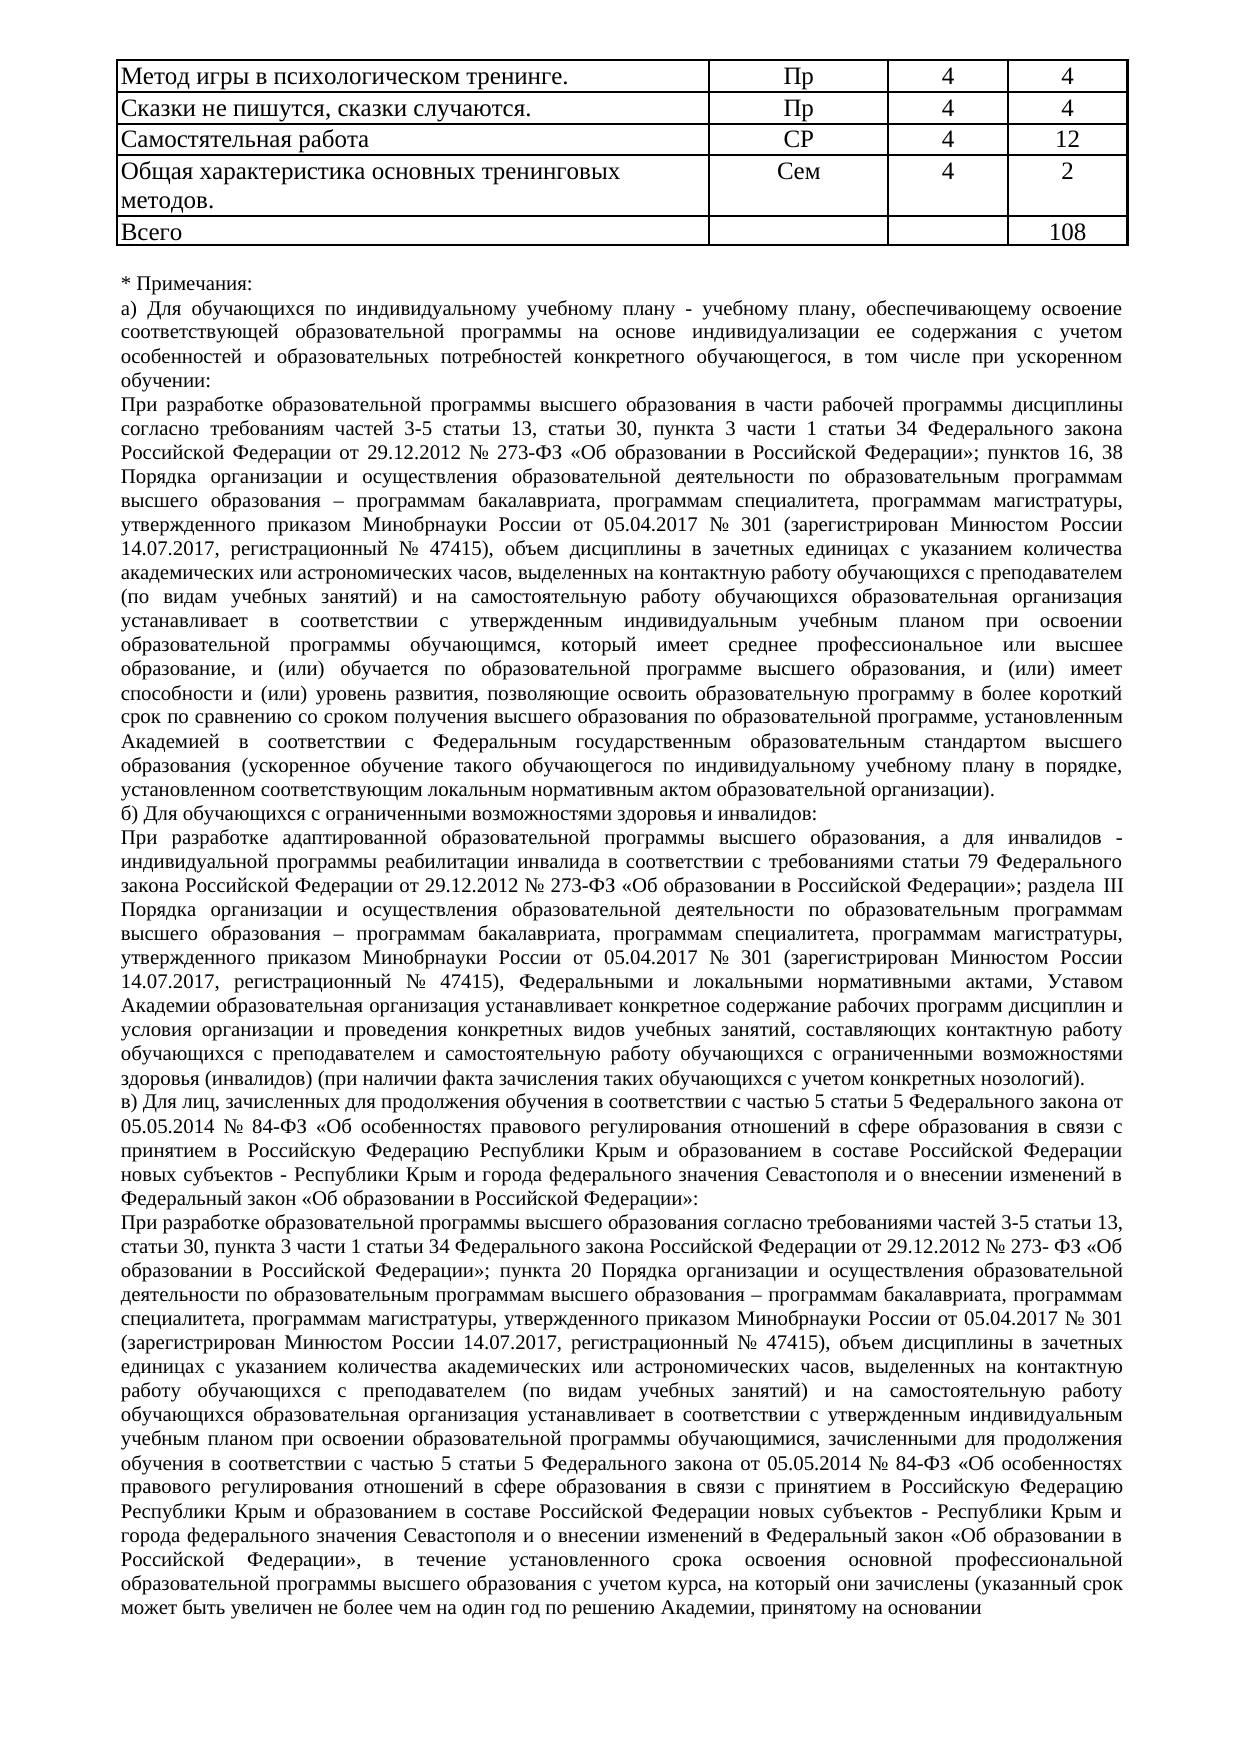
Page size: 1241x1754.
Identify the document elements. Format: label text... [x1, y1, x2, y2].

table_cell Сем [710, 156, 887, 215]
table_cell СР [710, 125, 887, 154]
table_cell Самостятельная работа [118, 125, 708, 154]
table_header 4 [889, 61, 1007, 91]
table_header Пр [710, 61, 887, 91]
table_cell 4 [1009, 93, 1126, 122]
table_cell 2 [1009, 156, 1126, 215]
table_cell Сказки не пишутся, сказки случаются. [118, 93, 708, 122]
table_cell 108 [1009, 217, 1126, 244]
table_cell 4 [889, 156, 1007, 215]
table_cell 12 [1009, 125, 1126, 154]
table_header 4 [1009, 61, 1126, 91]
table_cell Пр [710, 93, 887, 122]
table_cell [889, 217, 1007, 244]
table_cell [710, 217, 887, 244]
table_cell Всего [118, 217, 708, 244]
table_cell 4 [889, 93, 1007, 122]
table_cell * Примечания: а) Для обучающихся по индивидуальному учебному плану - учебному плану, обеспечивающему освоение соответствующей образовательной программы на основе индивидуализации ее содержания с учетом особенностей и образовательных потребностей конкретного обучающегося, в том числе при ускоренном обучении: При разработке образовательной программы высшего образования в части рабочей программы дисциплины согласно требованиям частей 3-5 статьи 13, статьи 30, пункта 3 части 1 статьи 34 Федерального закона Российской Федерации от 29.12.2012 № 273-ФЗ «Об образовании в Российской Федерации»; пунктов 16, 38 Порядка организации и осуществления образовательной деятельности по образовательным программам высшего образования – программам бакалавриата, программам специалитета, программам магистратуры, утвержденного приказом Минобрнауки России от 05.04.2017 № 301 (зарегистрирован Минюстом России 14.07.2017, регистрационный № 47415), объем дисциплины в зачетных единицах с указанием количества академических или астрономических часов, выделенных на контактную работу обучающихся с преподавателем (по видам учебных занятий) и на самостоятельную работу обучающихся образовательная организация устанавливает в соответствии с утвержденным индивидуальным учебным планом при освоении образовательной программы обучающимся, который имеет среднее профессиональное или высшее образование, и (или) обучается по образовательной программе высшего образования, и (или) имеет способности и (или) уровень развития, позволяющие освоить образовательную программу в более короткий срок по сравнению со сроком получения высшего образования по образовательной программе, установленным Академией в соответствии с Федеральным государственным образовательным стандартом высшего образования (ускоренное обучение такого обучающегося по индивидуальному учебному плану в порядке, установленном соответствующим локальным нормативным актом образовательной организации). б) Для обучающихся с ограниченными возможностями здоровья и инвалидов: При разработке адаптированной образовательной программы высшего образования, а для инвалидов - индивидуальной программы реабилитации инвалида в соответствии с требованиями статьи 79 Федерального закона Российской Федерации от 29.12.2012 № 273-ФЗ «Об образовании в Российской Федерации»; раздела III Порядка организации и осуществления образовательной деятельности по образовательным программам высшего образования – программам бакалавриата, программам специалитета, программам магистратуры, утвержденного приказом Минобрнауки России от 05.04.2017 № 301 (зарегистрирован Минюстом России 14.07.2017, регистрационный № 47415), Федеральными и локальными нормативными актами, Уставом Академии образовательная организация устанавливает конкретное содержание рабочих программ дисциплин и условия организации и проведения конкретных видов учебных занятий, составляющих контактную работу обучающихся с преподавателем и самостоятельную работу обучающихся с ограниченными возможностями здоровья (инвалидов) (при наличии факта зачисления таких обучающихся с учетом конкретных нозологий). в) Для лиц, зачисленных для продолжения обучения в соответствии с частью 5 статьи 5 Федерального закона от 05.05.2014 № 84-ФЗ «Об особенностях правового регулирования отношений в сфере образования в связи с принятием в Российскую Федерацию Республики Крым и образованием в составе Российской Федерации новых субъектов - Республики Крым и города федерального значения Севастополя и о внесении изменений в Федеральный закон «Об образовании в Российской Федерации»: При разработке образовательной программы высшего образования согласно требованиями частей 3-5 статьи 13, статьи 30, пункта 3 части 1 статьи 34 Федерального закона Российской Федерации от 29.12.2012 № 273- ФЗ «Об образовании в Российской Федерации»; пункта 20 Порядка организации и осуществления образовательной деятельности по образовательным программам высшего образования – программам бакалавриата, программам специалитета, программам магистратуры, утвержденного приказом Минобрнауки России от 05.04.2017 № 301 (зарегистрирован Минюстом России 14.07.2017, регистрационный № 47415), объем дисциплины в зачетных единицах с указанием количества академических или астрономических часов, выделенных на контактную работу обучающихся с преподавателем (по видам учебных занятий) и на самостоятельную работу обучающихся образовательная организация устанавливает в соответствии с утвержденным индивидуальным учебным планом при освоении образовательной программы обучающимися, зачисленными для продолжения обучения в соответствии с частью 5 статьи 5 Федерального закона от 05.05.2014 № 84-ФЗ «Об особенностях правового регулирования отношений в сфере образования в связи с принятием в Российскую Федерацию Республики Крым и образованием в составе Российской Федерации новых субъектов - Республики Крым и города федерального значения Севастополя и о внесении изменений в Федеральный закон «Об образовании в Российской Федерации», в течение установленного срока освоения основной профессиональной образовательной программы высшего образования с учетом курса, на который они зачислены (указанный срок может быть увеличен не более чем на один год по решению Академии, принятому на основании [117, 246, 1127, 1662]
table_cell Общая характеристика основных тренинговых методов. [118, 156, 708, 215]
table_header Метод игры в психологическом тренинге. [118, 61, 708, 91]
table_cell 4 [889, 125, 1007, 154]
